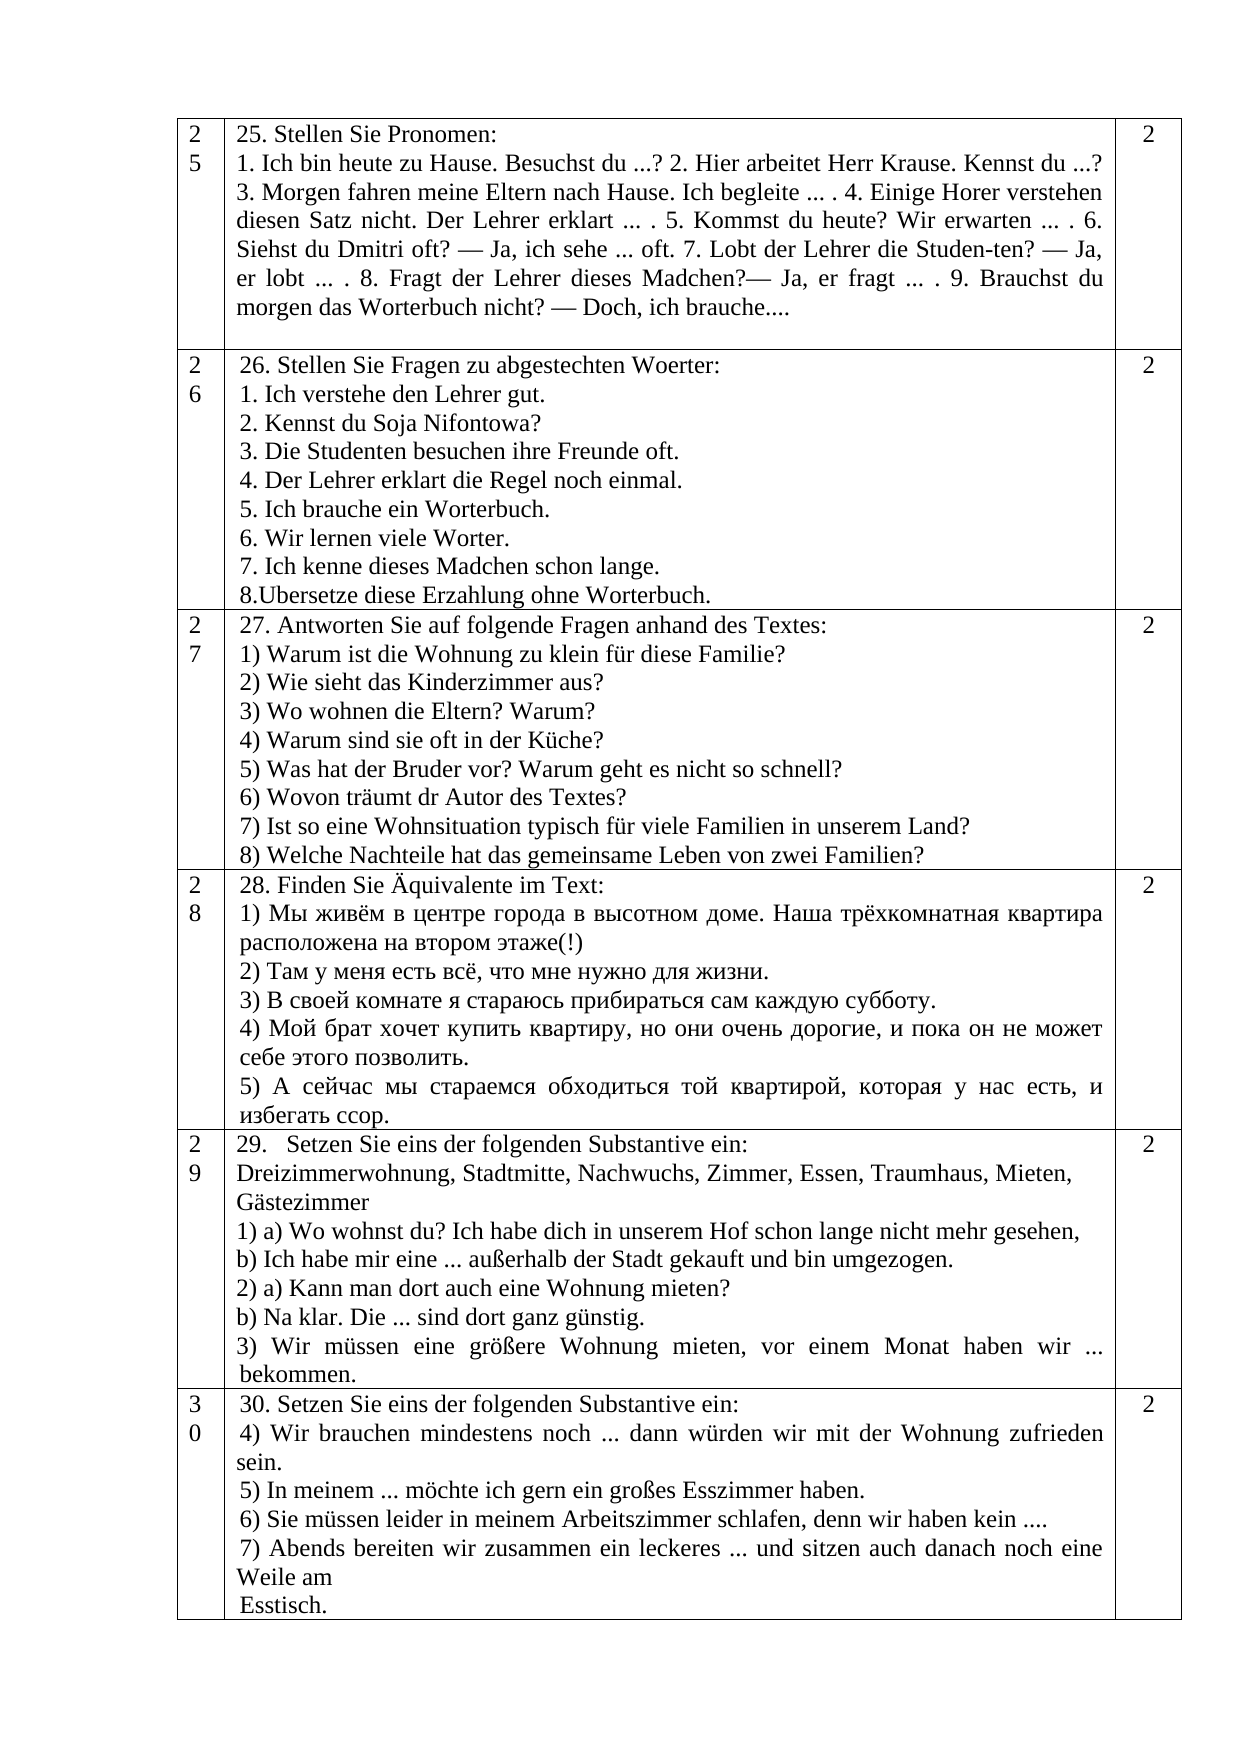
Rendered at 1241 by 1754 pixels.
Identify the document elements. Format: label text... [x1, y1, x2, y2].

table_cell 29 [178, 1130, 224, 1388]
table_cell 25. Stellen Sie Pronomen: 1. Ich bin heute zu Hause. Besuchst du ...? 2. Hier arbeitet Herr Krause. Kennst du ...? 3. Morgen fahren meine Eltern nach Hause. Ich begleite ... . 4. Einige Horer verstehen diesen Satz nicht. Der Lehrer erklart ... . 5. Kommst du heute? Wir erwarten ... . 6. Siehst du Dmitri oft? — Ja, ich sehe ... oft. 7. Lobt der Lehrer die Studen-ten? — Ja, er lobt ... . 8. Fragt der Lehrer dieses Madchen?— Ja, er fragt ... . 9. Brauchst du morgen das Worterbuch nicht? — Doch, ich brauche.... [225, 119, 1115, 349]
table_cell 2 [1116, 1130, 1181, 1388]
table_cell 27. Antworten Sie auf folgende Fragen anhand des Textes: 1) Warum ist die Wohnung zu klein für diese Familie? 2) Wie sieht das Kinderzimmer aus? 3) Wo wohnen die Eltern? Warum? 4) Warum sind sie oft in der Küche? 5) Was hat der Bruder vor? Warum geht es nicht so schnell? 6) Wovon träumt dr Autor des Textes? 7) Ist so eine Wohnsituation typisch für viele Familien in unserem Land? 8) Welche Nachteile hat das gemeinsame Leben von zwei Familien? [225, 610, 1115, 869]
table_cell 26. Stellen Sie Fragen zu abgestechten Woerter: 1. Ich verstehe den Lehrer gut. 2. Kennst du Soja Nifontowa? 3. Die Studenten besuchen ihre Freunde oft. 4. Der Lehrer erklart die Regel noch einmal. 5. Ich brauche ein Worterbuch. 6. Wir lernen viele Worter. 7. Ich kenne dieses Madchen schon lange. 8.Ubersetze diese Erzahlung ohne Worterbuch. [225, 350, 1115, 609]
table_cell 2 [1116, 350, 1181, 609]
table_cell 29. Setzen Sie eins der folgenden Substantive ein: Dreizimmerwohnung, Stadtmitte, Nachwuchs, Zimmer, Essen, Traumhaus, Mieten, Gästezimmer 1) a) Wo wohnst du? Ich habe dich in unserem Hof schon lange nicht mehr gesehen, b) Ich habe mir eine ... außerhalb der Stadt gekauft und bin umgezogen. 2) a) Kann man dort auch eine Wohnung mieten? b) Na klar. Die ... sind dort ganz günstig. 3) Wir müssen eine größere Wohnung mieten, vor einem Monat haben wir ... bekommen. [225, 1130, 1115, 1388]
table_cell 25 [178, 119, 224, 349]
table_cell 2 [1116, 610, 1181, 869]
table_cell 2 [1116, 119, 1181, 349]
table_cell 2 [1116, 1389, 1181, 1619]
table_cell 30 [178, 1389, 224, 1619]
table_cell 27 [178, 610, 224, 869]
table_cell 26 [178, 350, 224, 609]
table_cell 28. Finden Sie Äquivalente im Text: 1) Мы живём в центре города в высотном доме. Наша трёхкомнатная квартира расположена на втором этаже(!) 2) Там у меня есть всё, что мне нужно для жизни. 3) В своей комнате я стараюсь прибираться сам каждую субботу. 4) Мой брат хочет купить квартиру, но они очень дорогие, и пока он не может себе этого позволить. 5) А сейчас мы стараемся обходиться той квартирой, которая у нас есть, и избегать ссор. [225, 870, 1115, 1128]
table_cell 30. Setzen Sie eins der folgenden Substantive ein: 4) Wir brauchen mindestens noch ... dann würden wir mit der Wohnung zufrieden sein. 5) In meinem ... möchte ich gern ein großes Esszimmer haben. 6) Sie müssen leider in meinem Arbeitszimmer schlafen, denn wir haben kein .... 7) Abends bereiten wir zusammen ein leckeres ... und sitzen auch danach noch eine Weile am Esstisch. [225, 1389, 1115, 1619]
table_cell 2 [1116, 870, 1181, 1128]
table_cell 28 [178, 870, 224, 1128]
